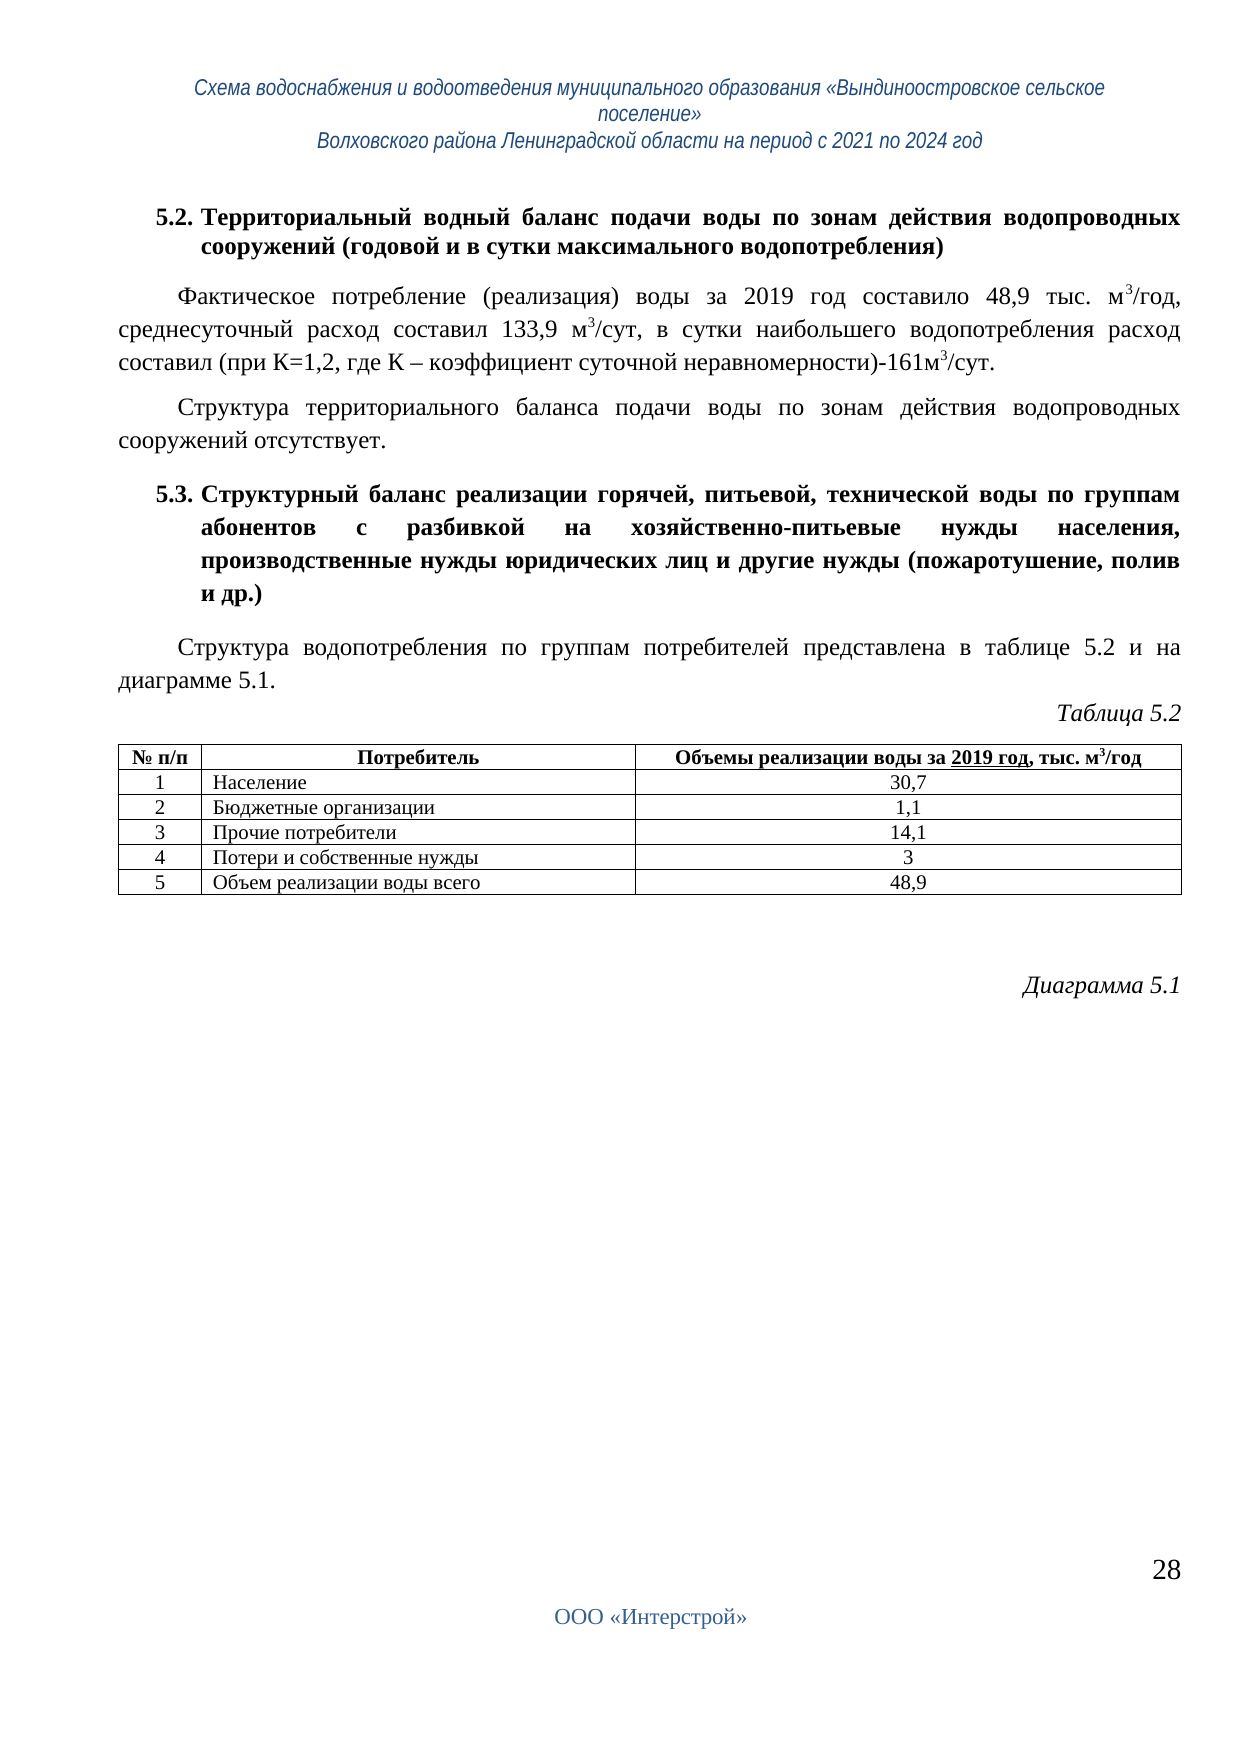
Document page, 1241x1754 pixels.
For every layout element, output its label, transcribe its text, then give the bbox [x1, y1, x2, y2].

table_cell 48,9 [636, 870, 1181, 894]
table_cell 3 [119, 820, 201, 844]
text Фактическое потребление (реализация) воды за 2019 год составило 48,9 тыс. м3/год, среднесуточный расход составил 133,9 м3/сут, в сутки наибольшего водопотребления расход составил (при К=1,2, где К – коэффициент суточной неравномерности)-161м3/сут. [118, 281, 1181, 376]
subtitle Структурный баланс реализации горячей, питьевой, технической воды по группам абонентов с разбивкой на хозяйственно-питьевые нужды населения, производственные нужды юридических лиц и другие нужды (пожаротушение, полив и др.) [156, 479, 1181, 607]
table_cell 2 [119, 795, 201, 819]
table_header № п/п [119, 745, 201, 769]
table_cell Объем реализации воды всего [202, 870, 635, 894]
table_header Потребитель [202, 745, 635, 769]
table_header Объемы реализации воды за 2019 год, тыс. м3/год [636, 745, 1181, 769]
table_cell 5 [119, 870, 201, 894]
table_cell Прочие потребители [202, 820, 635, 844]
table_cell 14,1 [636, 820, 1181, 844]
table_cell 1,1 [636, 795, 1181, 819]
text Диаграмма 5.1 [118, 970, 1181, 999]
text Структура территориального баланса подачи воды по зонам действия водопроводных сооружений отсутствует. [118, 392, 1181, 454]
table_cell Население [202, 770, 635, 794]
table_cell Бюджетные организации [202, 795, 635, 819]
subtitle Территориальный водный баланс подачи воды по зонам действия водопроводных сооружений (годовой и в сутки максимального водопотребления) [156, 202, 1181, 260]
table_cell Потери и собственные нужды [202, 845, 635, 869]
text Таблица 5.2 [118, 698, 1181, 727]
table_cell 30,7 [636, 770, 1181, 794]
table_cell 3 [636, 845, 1181, 869]
table_cell 1 [119, 770, 201, 794]
text Структура водопотребления по группам потребителей представлена в таблице 5.2 и на диаграмме 5.1. [118, 632, 1181, 694]
table_cell 4 [119, 845, 201, 869]
